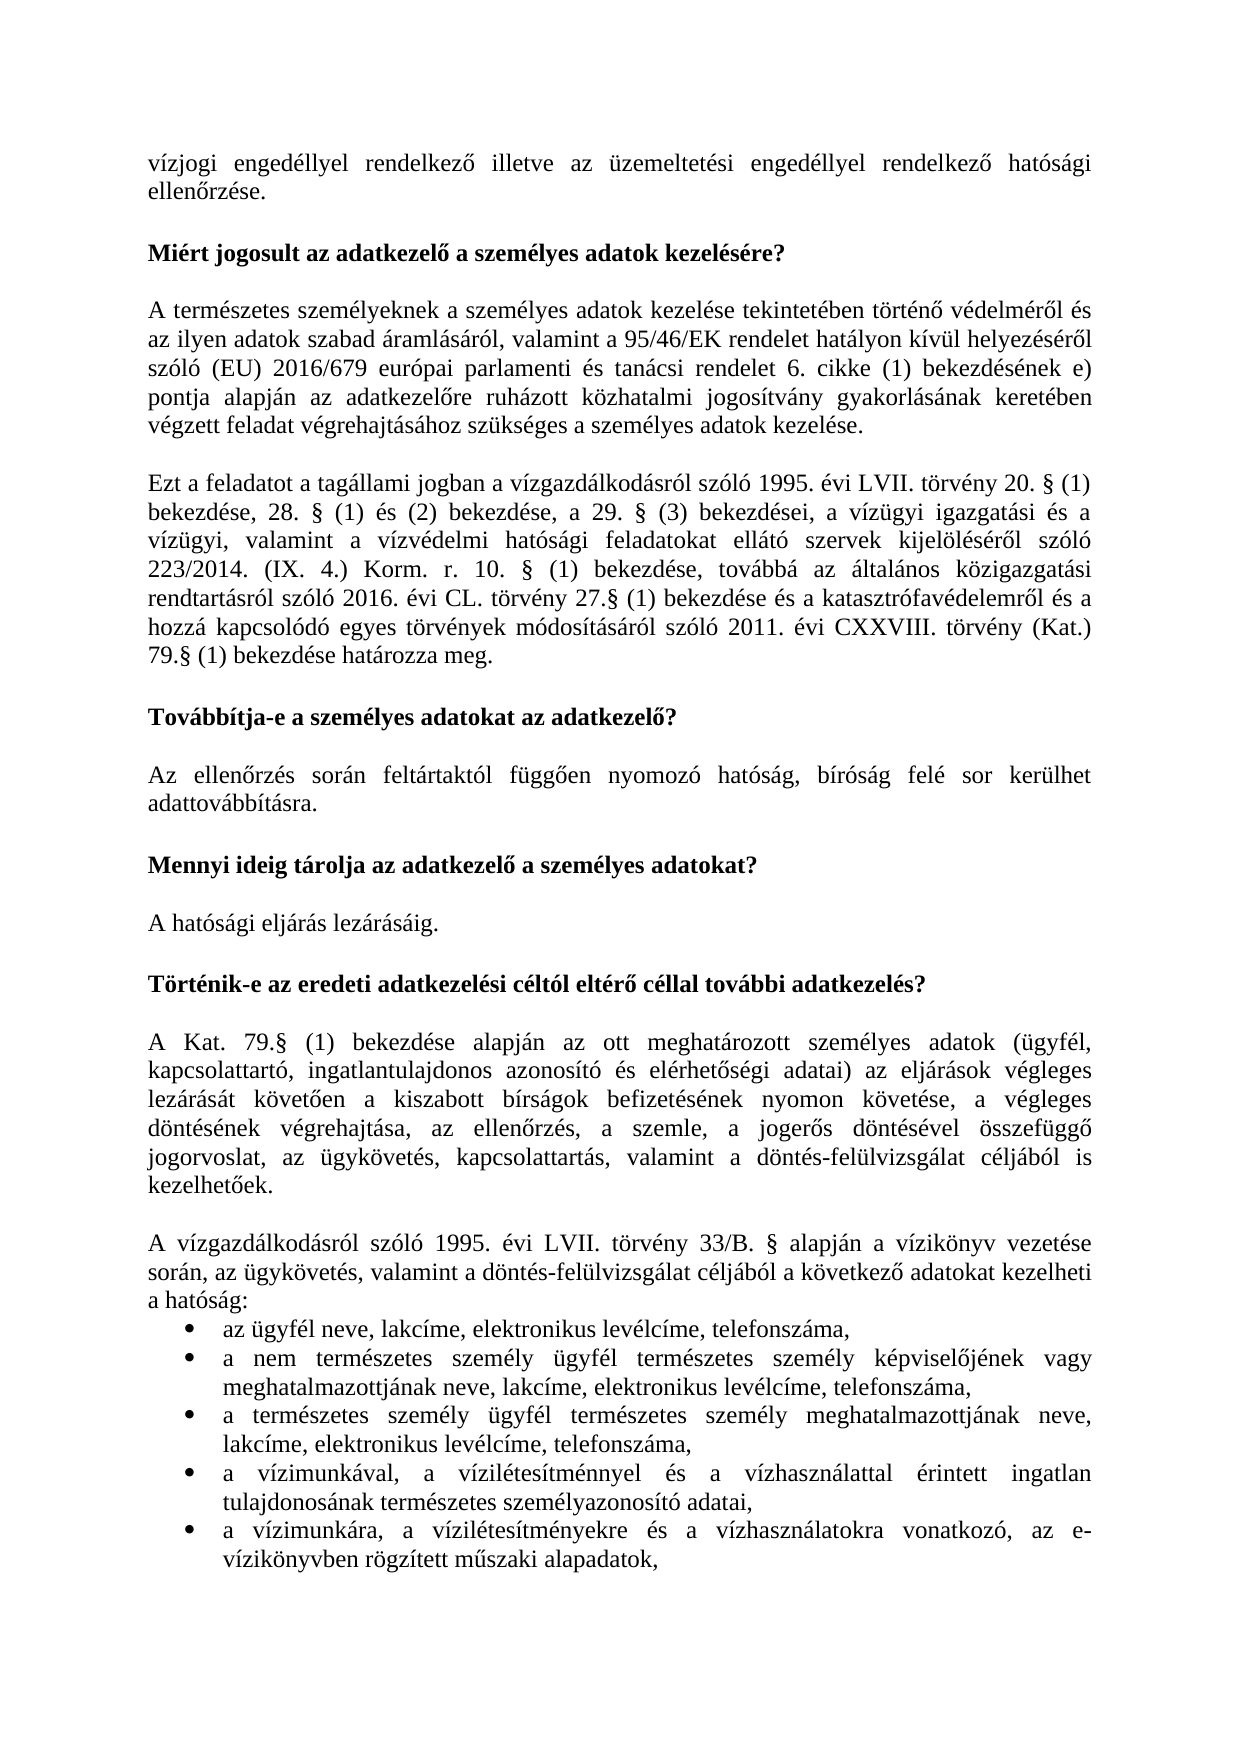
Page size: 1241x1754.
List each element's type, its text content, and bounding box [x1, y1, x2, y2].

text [148, 148, 1093, 205]
text A Kat. 79.§ (1) bekezdése alapján az ott meghatározott személyes adatok (ügyfél, kapcsolattartó, ingatlantulajdonos azonosító és elérhetőségi adatai) az eljárások végleges lezárását követően a kiszabott bírságok befizetésének nyomon követése, a végleges döntésének végrehajtása, az ellenőrzés, a szemle, a jogerős döntésével összefüggő jogorvoslat, az ügykövetés, kapcsolattartás, valamint a döntés-felülvizsgálat céljából is kezelhetőek. [148, 1027, 1093, 1199]
subtitle Történik-e az eredeti adatkezelési céltól eltérő céllal további adatkezelés? [148, 969, 1093, 998]
subtitle Miért jogosult az adatkezelő a személyes adatok kezelésére? [148, 238, 1093, 267]
text A természetes személyeknek a személyes adatok kezelése tekintetében történő védelméről és az ilyen adatok szabad áramlásáról, valamint a 95/46/EK rendelet hatályon kívül helyezéséről szóló (EU) 2016/679 európai parlamenti és tanácsi rendelet 6. cikke (1) bekezdésének e) pontja alapján az adatkezelőre ruházott közhatalmi jogosítvány gyakorlásának keretében végzett feladat végrehajtásához szükséges a személyes adatok kezelése. [148, 296, 1093, 439]
subtitle Mennyi ideig tárolja az adatkezelő a személyes adatokat? [148, 850, 1093, 879]
subtitle Továbbítja-e a személyes adatokat az adatkezelő? [148, 702, 1093, 731]
text A hatósági eljárás lezárásáig. [148, 908, 1093, 936]
list a vízimunkára, a vízilétesítményekre és a vízhasználatokra vonatkozó, az e-vízikönyvben rögzített műszaki alapadatok, [185, 1516, 1093, 1573]
list a nem természetes személy ügyfél természetes személy képviselőjének vagy meghatalmazottjának neve, lakcíme, elektronikus levélcíme, telefonszáma, [185, 1343, 1093, 1401]
text A vízgazdálkodásról szóló 1995. évi LVII. törvény 33/B. § alapján a vízikönyv vezetése során, az ügykövetés, valamint a döntés-felülvizsgálat céljából a következő adatokat kezelheti a hatóság: [148, 1228, 1093, 1314]
list a vízimunkával, a vízilétesítménnyel és a vízhasználattal érintett ingatlan tulajdonosának természetes személyazonosító adatai, [185, 1458, 1093, 1516]
list a természetes személy ügyfél természetes személy meghatalmazottjának neve, lakcíme, elektronikus levélcíme, telefonszáma, [185, 1401, 1093, 1458]
text Ezt a feladatot a tagállami jogban a vízgazdálkodásról szóló 1995. évi LVII. törvény 20. § (1) bekezdése, 28. § (1) és (2) bekezdése, a 29. § (3) bekezdései, a vízügyi igazgatási és a vízügyi, valamint a vízvédelmi hatósági feladatokat ellátó szervek kijelöléséről szóló 223/2014. (IX. 4.) Korm. r. 10. § (1) bekezdése, továbbá az általános közigazgatási rendtartásról szóló 2016. évi CL. törvény 27.§ (1) bekezdése és a katasztrófavédelemről és a hozzá kapcsolódó egyes törvények módosításáról szóló 2011. évi CXXVIII. törvény (Kat.) 79.§ (1) bekezdése határozza meg. [148, 468, 1093, 669]
list az ügyfél neve, lakcíme, elektronikus levélcíme, telefonszáma, [185, 1314, 1093, 1343]
text Az ellenőrzés során feltártaktól függően nyomozó hatóság, bíróság felé sor kerülhet adattovábbításra. [148, 760, 1093, 817]
